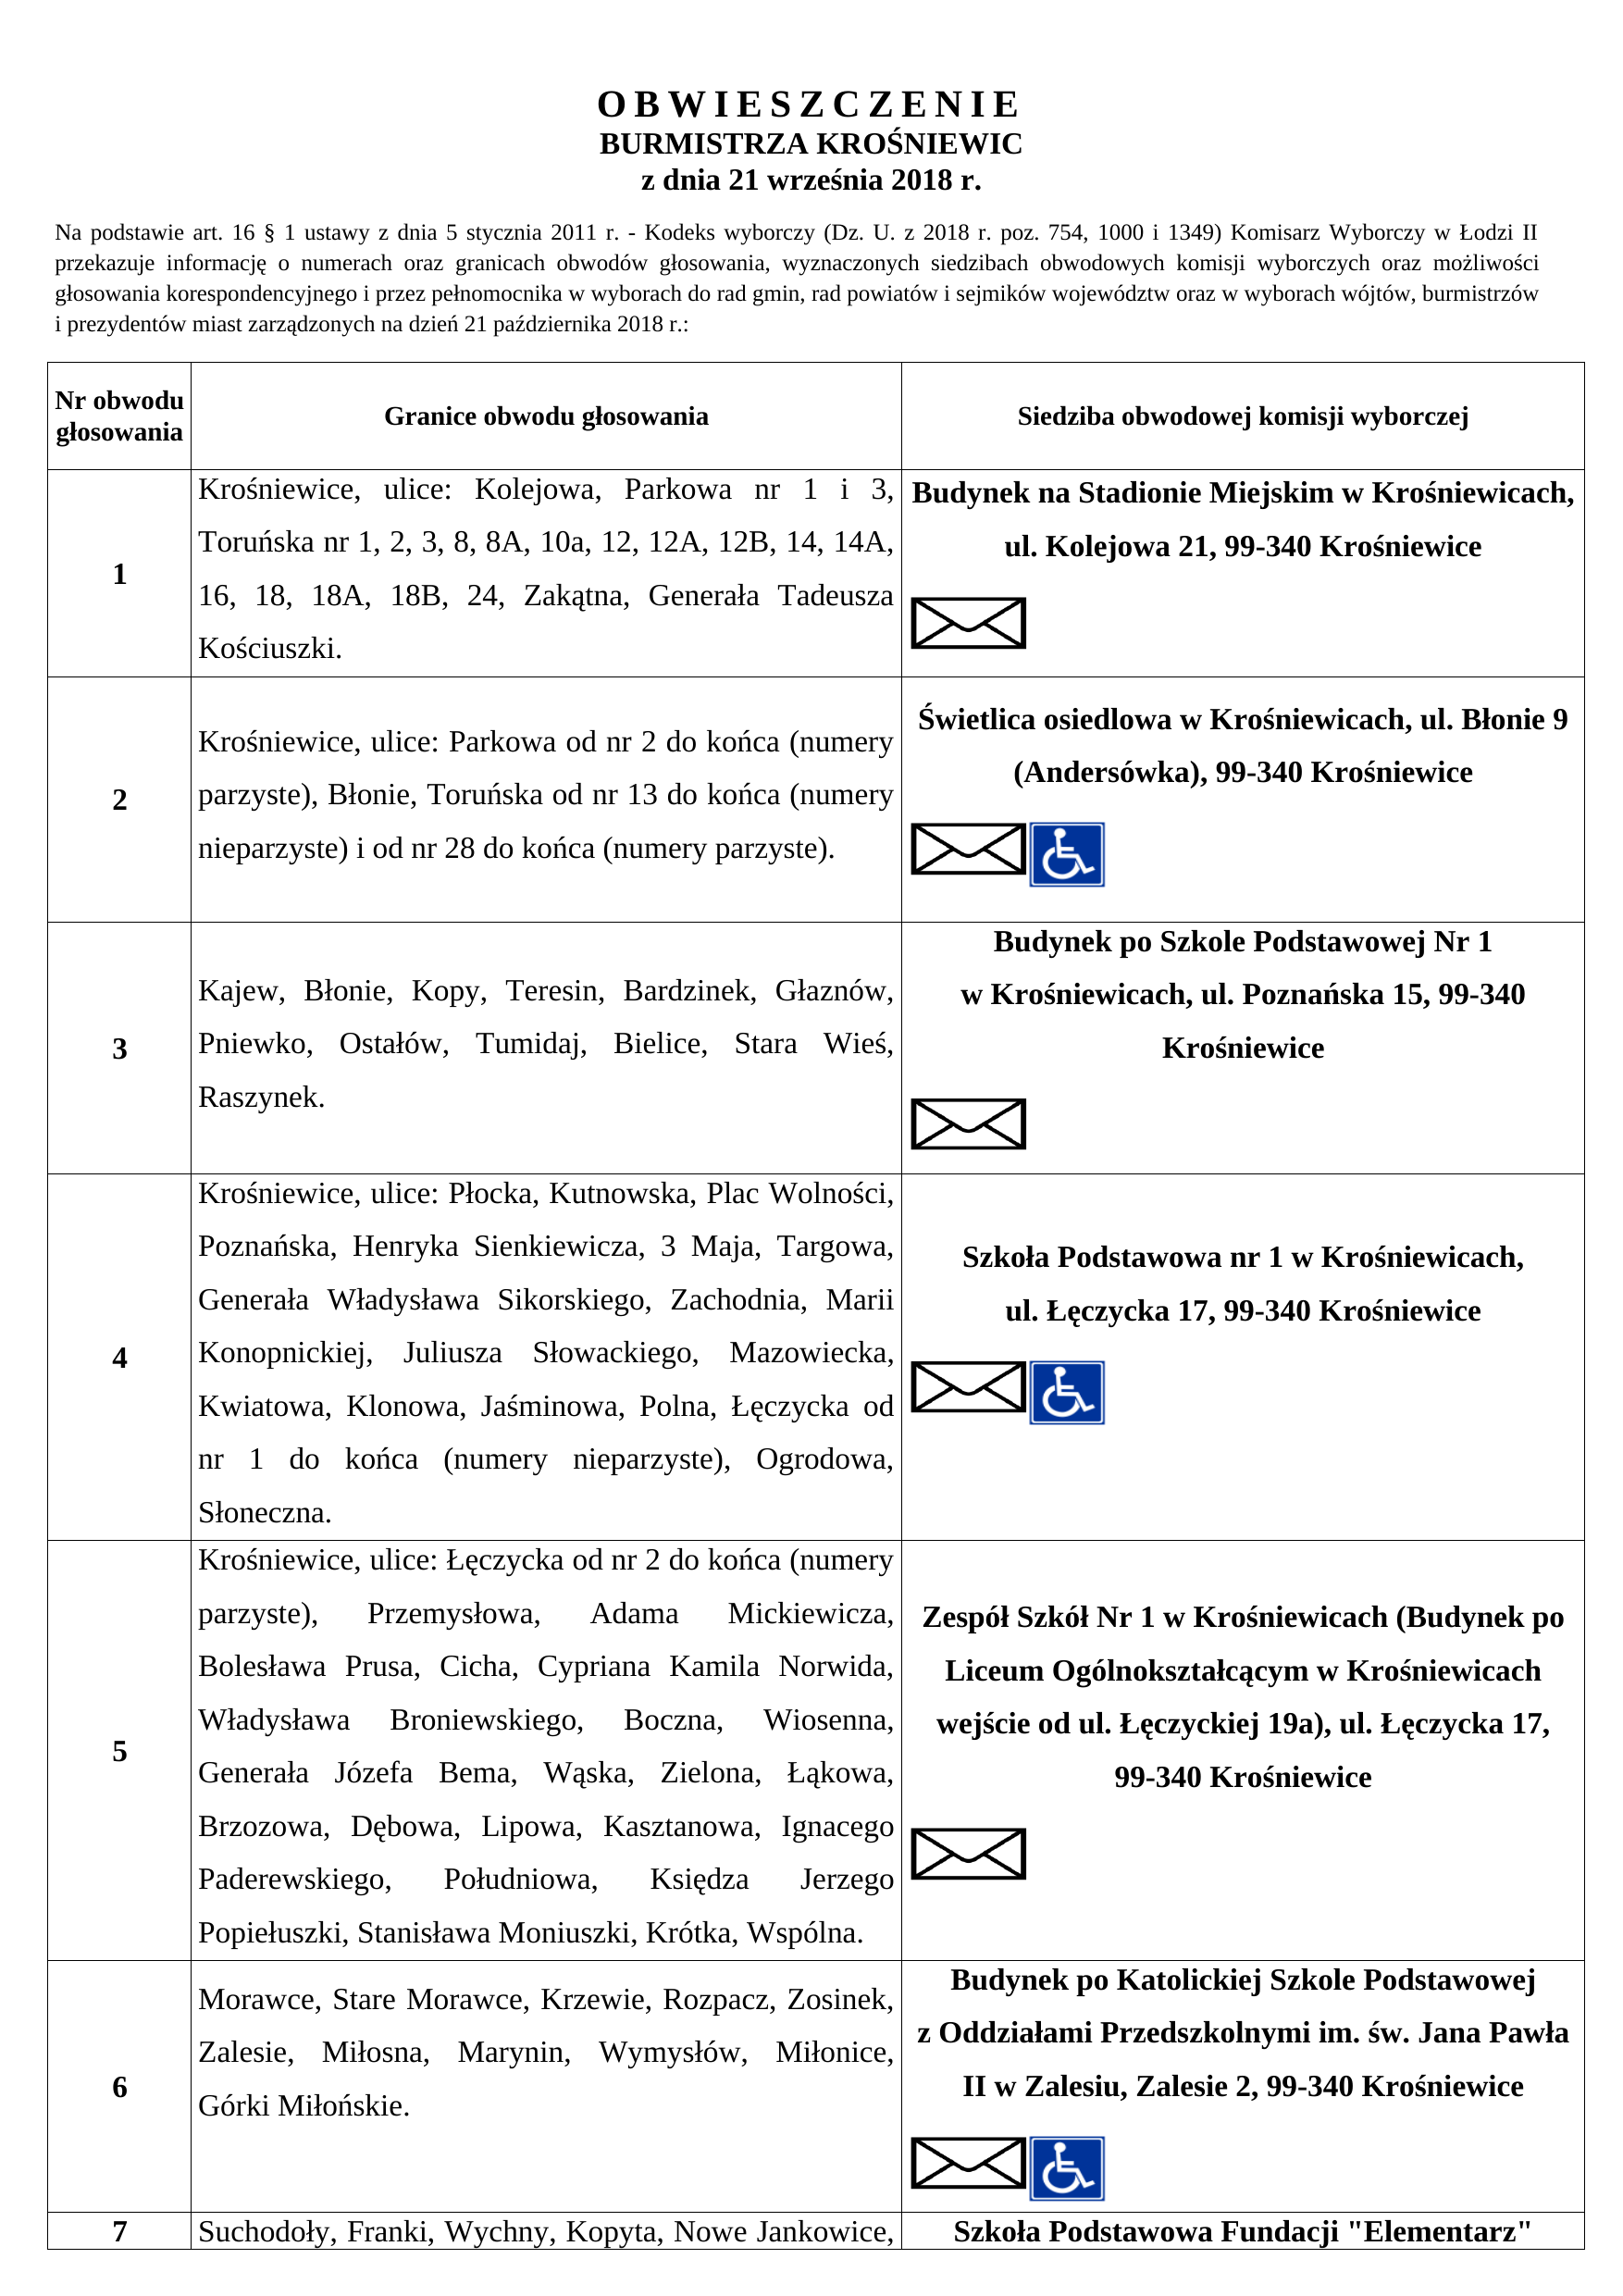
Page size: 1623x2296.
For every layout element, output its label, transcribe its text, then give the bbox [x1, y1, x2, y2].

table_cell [902, 2213, 1584, 2249]
table_cell 4 [48, 1174, 191, 1540]
picture [908, 1345, 1029, 1425]
table_cell Zespół Szkół Nr 1 w Krośniewicach (Budynek po Liceum Ogólnokształcącym w Krośniewicach wejście od ul. Łęczyckiej 19a), ul. Łęczycka 17, 99-340 Krośniewice [902, 1541, 1584, 1960]
picture [908, 1082, 1029, 1162]
table_cell 3 [48, 923, 191, 1173]
picture [908, 1811, 1029, 1893]
table_cell Krośniewice, ulice: Kolejowa, Parkowa nr 1 i 3, Toruńska nr 1, 2, 3, 8, 8A, 10a, 12, 12A, 12B, 14, 14A, 16, 18, 18A, 18B, 24, Zakątna, Generała Tadeusza Kościuszki. [192, 470, 901, 676]
table_cell 7 [48, 2213, 191, 2249]
table_header Nr obwodu głosowania [48, 363, 191, 469]
table_header Siedziba obwodowej komisji wyborczej [902, 363, 1584, 469]
table_cell Kajew, Błonie, Kopy, Teresin, Bardzinek, Głaznów, Pniewko, Ostałów, Tumidaj, Bielice, Stara Wieś, Raszynek. [192, 923, 901, 1173]
table_header Granice obwodu głosowania [192, 363, 901, 469]
table_cell Budynek na Stadionie Miejskim w Krośniewicach, ul. Kolejowa 21, 99-340 Krośniewice [902, 470, 1584, 676]
table_cell Szkoła Podstawowa nr 1 w Krośniewicach, ul. Łęczycka 17, 99-340 Krośniewice [902, 1174, 1584, 1540]
picture [908, 2120, 1029, 2202]
table_cell Budynek po Szkole Podstawowej Nr 1 w Krośniewicach, ul. Poznańska 15, 99-340 Krośniewice [902, 923, 1584, 1173]
table_cell 6 [48, 1961, 191, 2212]
picture [908, 580, 1029, 662]
picture [908, 807, 1029, 887]
table_cell Budynek po Katolickiej Szkole Podstawowej z Oddziałami Przedszkolnymi im. św. Jana Pawła II w Zalesiu, Zalesie 2, 99-340 Krośniewice [902, 1961, 1584, 2212]
table_cell Świetlica osiedlowa w Krośniewicach, ul. Błonie 9 (Andersówka), 99-340 Krośniewice [902, 677, 1584, 922]
table_cell 1 [48, 470, 191, 676]
table_cell Morawce, Stare Morawce, Krzewie, Rozpacz, Zosinek, Zalesie, Miłosna, Marynin, Wymysłów, Miłonice, Górki Miłońskie. [192, 1961, 901, 2212]
table_cell Krośniewice, ulice: Płocka, Kutnowska, Plac Wolności, Poznańska, Henryka Sienkiewicza, 3 Maja, Targowa, Generała Władysława Sikorskiego, Zachodnia, Marii Konopnickiej, Juliusza Słowackiego, Mazowiecka, Kwiatowa, Klonowa, Jaśminowa, Polna, Łęczycka od nr 1 do końca (numery nieparzyste), Ogrodowa, Słoneczna. [192, 1174, 901, 1540]
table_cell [192, 2213, 901, 2249]
text Na podstawie art. 16 § 1 ustawy z dnia 5 stycznia 2011 r. - Kodeks wyborczy (Dz. U. z 2018 r. poz. 754, 1000 i 1349) Komisarz Wyborczy w Łodzi II przekazuje informację o numerach oraz granicach obwodów głosowania, wyznaczonych siedzibach obwodowych komisji wyborczych oraz możliwości głosowania korespondencyjnego i przez pełnomocnika w wyborach do rad gmin, rad powiatów i sejmików województw oraz w wyborach wójtów, burmistrzów i prezydentów miast zarządzonych na dzień 21 października 2018 r.: [55, 218, 1541, 337]
text OBWIESZCZENIE BURMISTRZA KROŚNIEWIC z dnia 21 września 2018 r. [55, 81, 1568, 218]
table_cell 5 [48, 1541, 191, 1960]
table_cell 2 [48, 677, 191, 922]
table_cell Krośniewice, ulice: Łęczycka od nr 2 do końca (numery parzyste), Przemysłowa, Adama Mickiewicza, Bolesława Prusa, Cicha, Cypriana Kamila Norwida, Władysława Broniewskiego, Boczna, Wiosenna, Generała Józefa Bema, Wąska, Zielona, Łąkowa, Brzozowa, Dębowa, Lipowa, Kasztanowa, Ignacego Paderewskiego, Południowa, Księdza Jerzego Popiełuszki, Stanisława Moniuszki, Krótka, Wspólna. [192, 1541, 901, 1960]
table_cell Krośniewice, ulice: Parkowa od nr 2 do końca (numery parzyste), Błonie, Toruńska od nr 13 do końca (numery nieparzyste) i od nr 28 do końca (numery parzyste). [192, 677, 901, 922]
